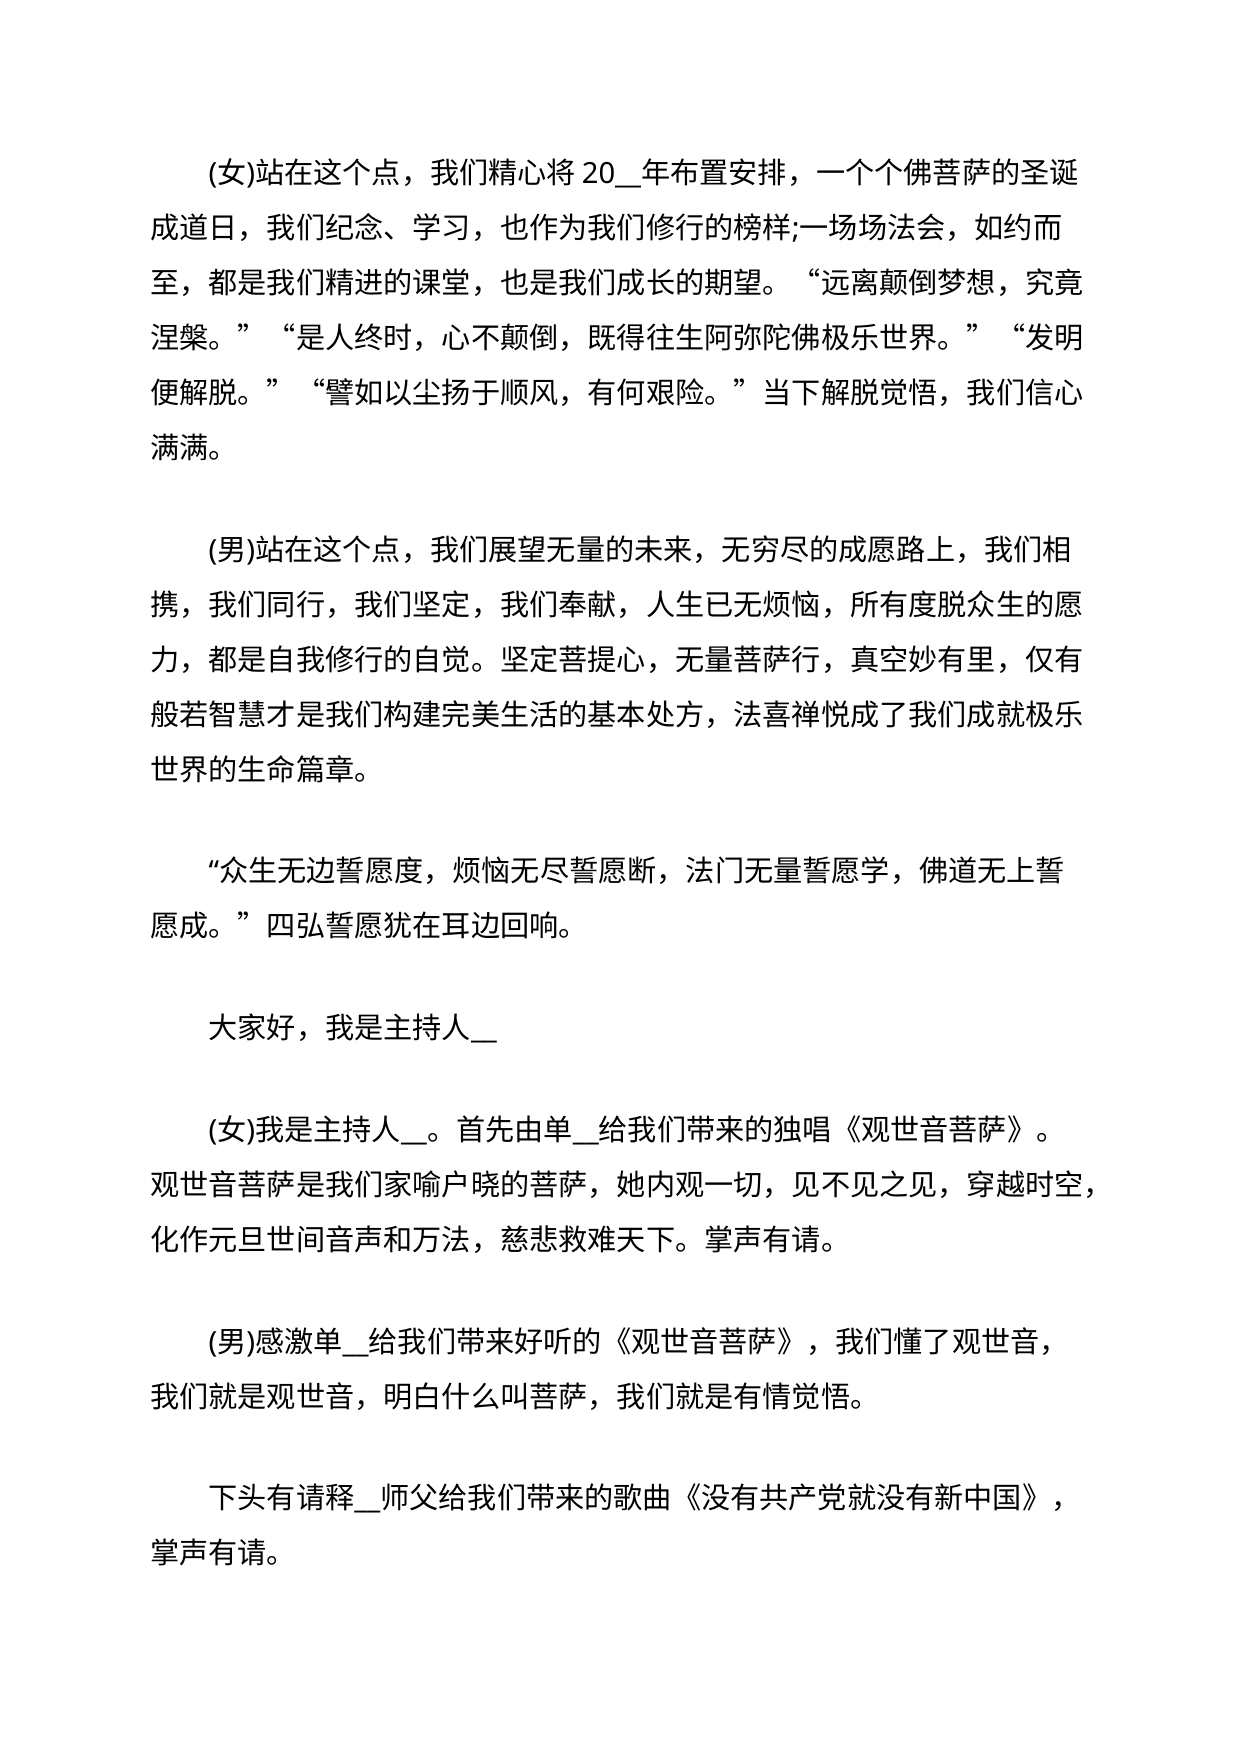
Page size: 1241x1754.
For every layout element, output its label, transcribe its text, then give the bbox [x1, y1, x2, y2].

text 下头有请释__师父给我们带来的歌曲《没有共产党就没有新中国》，掌声有请。 [150, 1475, 1090, 1572]
text 大家好，我是主持人__ [150, 1005, 1090, 1047]
text (男)站在这个点，我们展望无量的未来，无穷尽的成愿路上，我们相携，我们同行，我们坚定，我们奉献，人生已无烦恼，所有度脱众生的愿力，都是自我修行的自觉。坚定菩提心，无量菩萨行，真空妙有里，仅有般若智慧才是我们构建完美生活的基本处方，法喜禅悦成了我们成就极乐世界的生命篇章。 [150, 526, 1090, 788]
text (女)站在这个点，我们精心将20__年布置安排，一个个佛菩萨的圣诞成道日，我们纪念、学习，也作为我们修行的榜样;一场场法会，如约而至，都是我们精进的课堂，也是我们成长的期望。“远离颠倒梦想，究竟涅槃。”“是人终时，心不颠倒，既得往生阿弥陀佛极乐世界。”“发明便解脱。”“譬如以尘扬于顺风，有何艰险。”当下解脱觉悟，我们信心满满。 [150, 150, 1090, 467]
text (女)我是主持人__。首先由单__给我们带来的独唱《观世音菩萨》。观世音菩萨是我们家喻户晓的菩萨，她内观一切，见不见之见，穿越时空，化作元旦世间音声和万法，慈悲救难天下。掌声有请。 [150, 1107, 1090, 1259]
text (男)感激单__给我们带来好听的《观世音菩萨》，我们懂了观世音，我们就是观世音，明白什么叫菩萨，我们就是有情觉悟。 [150, 1318, 1090, 1416]
text “众生无边誓愿度，烦恼无尽誓愿断，法门无量誓愿学，佛道无上誓愿成。”四弘誓愿犹在耳边回响。 [150, 848, 1090, 945]
